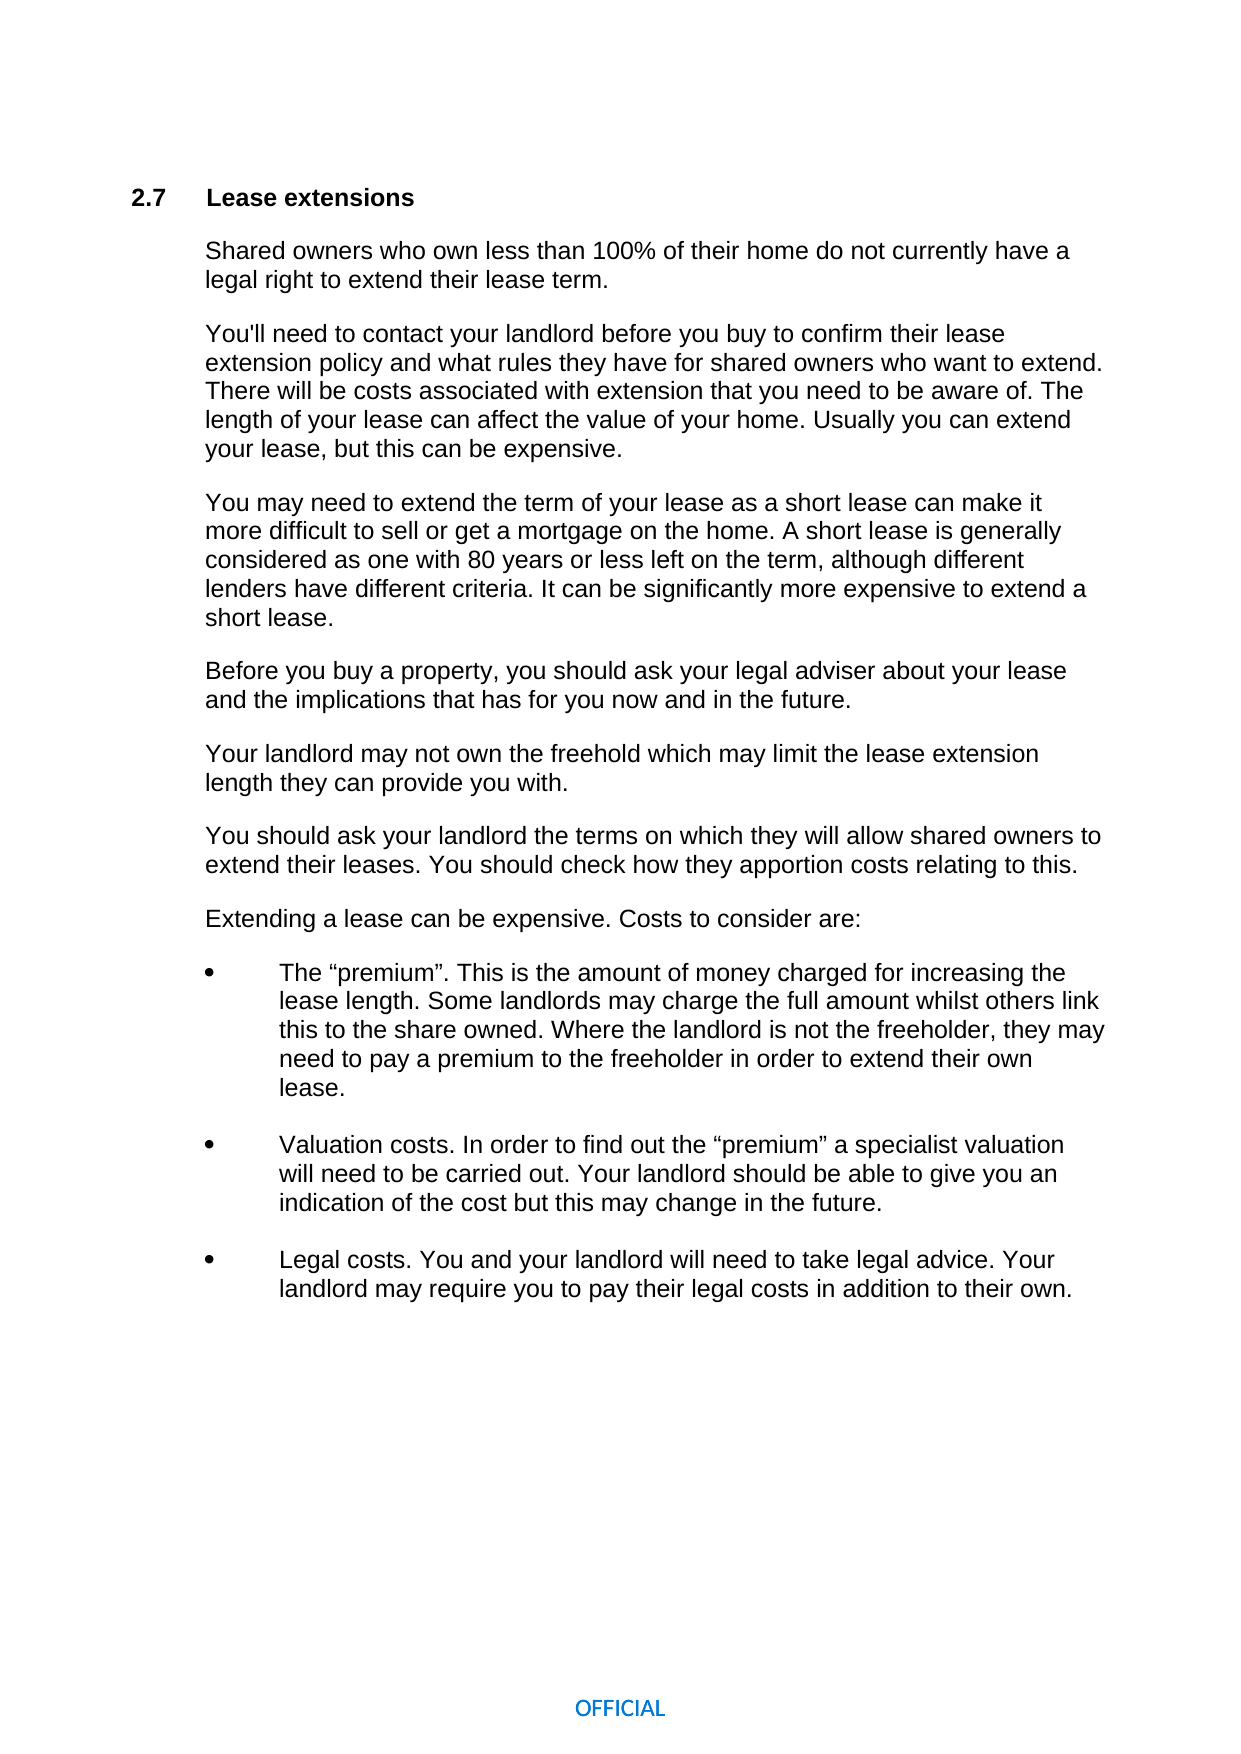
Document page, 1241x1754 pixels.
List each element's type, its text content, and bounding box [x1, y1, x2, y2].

text You'll need to contact your landlord before you buy to confirm their lease extension policy and what rules they have for shared owners who want to extend. There will be costs associated with extension that you need to be aware of. The length of your lease can affect the value of your home. Usually you can extend your lease, but this can be expensive. [205, 319, 1106, 462]
list Legal costs. You and your landlord will need to take legal advice. Your landlord may require you to pay their legal costs in addition to their own. [205, 1245, 1106, 1303]
list Valuation costs. In order to find out the “premium” a specialist valuation will need to be carried out. Your landlord should be able to give you an indication of the cost but this may change in the future. [205, 1130, 1106, 1216]
text You may need to extend the term of your lease as a short lease can make it more difficult to sell or get a mortgage on the home. A short lease is generally considered as one with 80 years or less left on the term, although different lenders have different criteria. It can be significantly more expensive to extend a short lease. [205, 487, 1106, 631]
text Shared owners who own less than 100% of their home do not currently have a legal right to extend their lease term. [205, 236, 1106, 294]
text Extending a lease can be expensive. Costs to consider are: [205, 904, 1106, 932]
list The “premium”. This is the amount of money charged for increasing the lease length. Some landlords may charge the full amount whilst others link this to the share owned. Where the landlord is not the freeholder, they may need to pay a premium to the freeholder in order to extend their own lease. [205, 957, 1106, 1101]
text Your landlord may not own the freehold which may limit the lease extension length they can provide you with. [205, 739, 1106, 796]
text 2.7 Lease extensions [131, 182, 1106, 211]
text You should ask your landlord the terms on which they will allow shared owners to extend their leases. You should check how they apportion costs relating to this. [205, 821, 1106, 879]
text Before you buy a property, you should ask your legal adviser about your lease and the implications that has for you now and in the future. [205, 656, 1106, 714]
